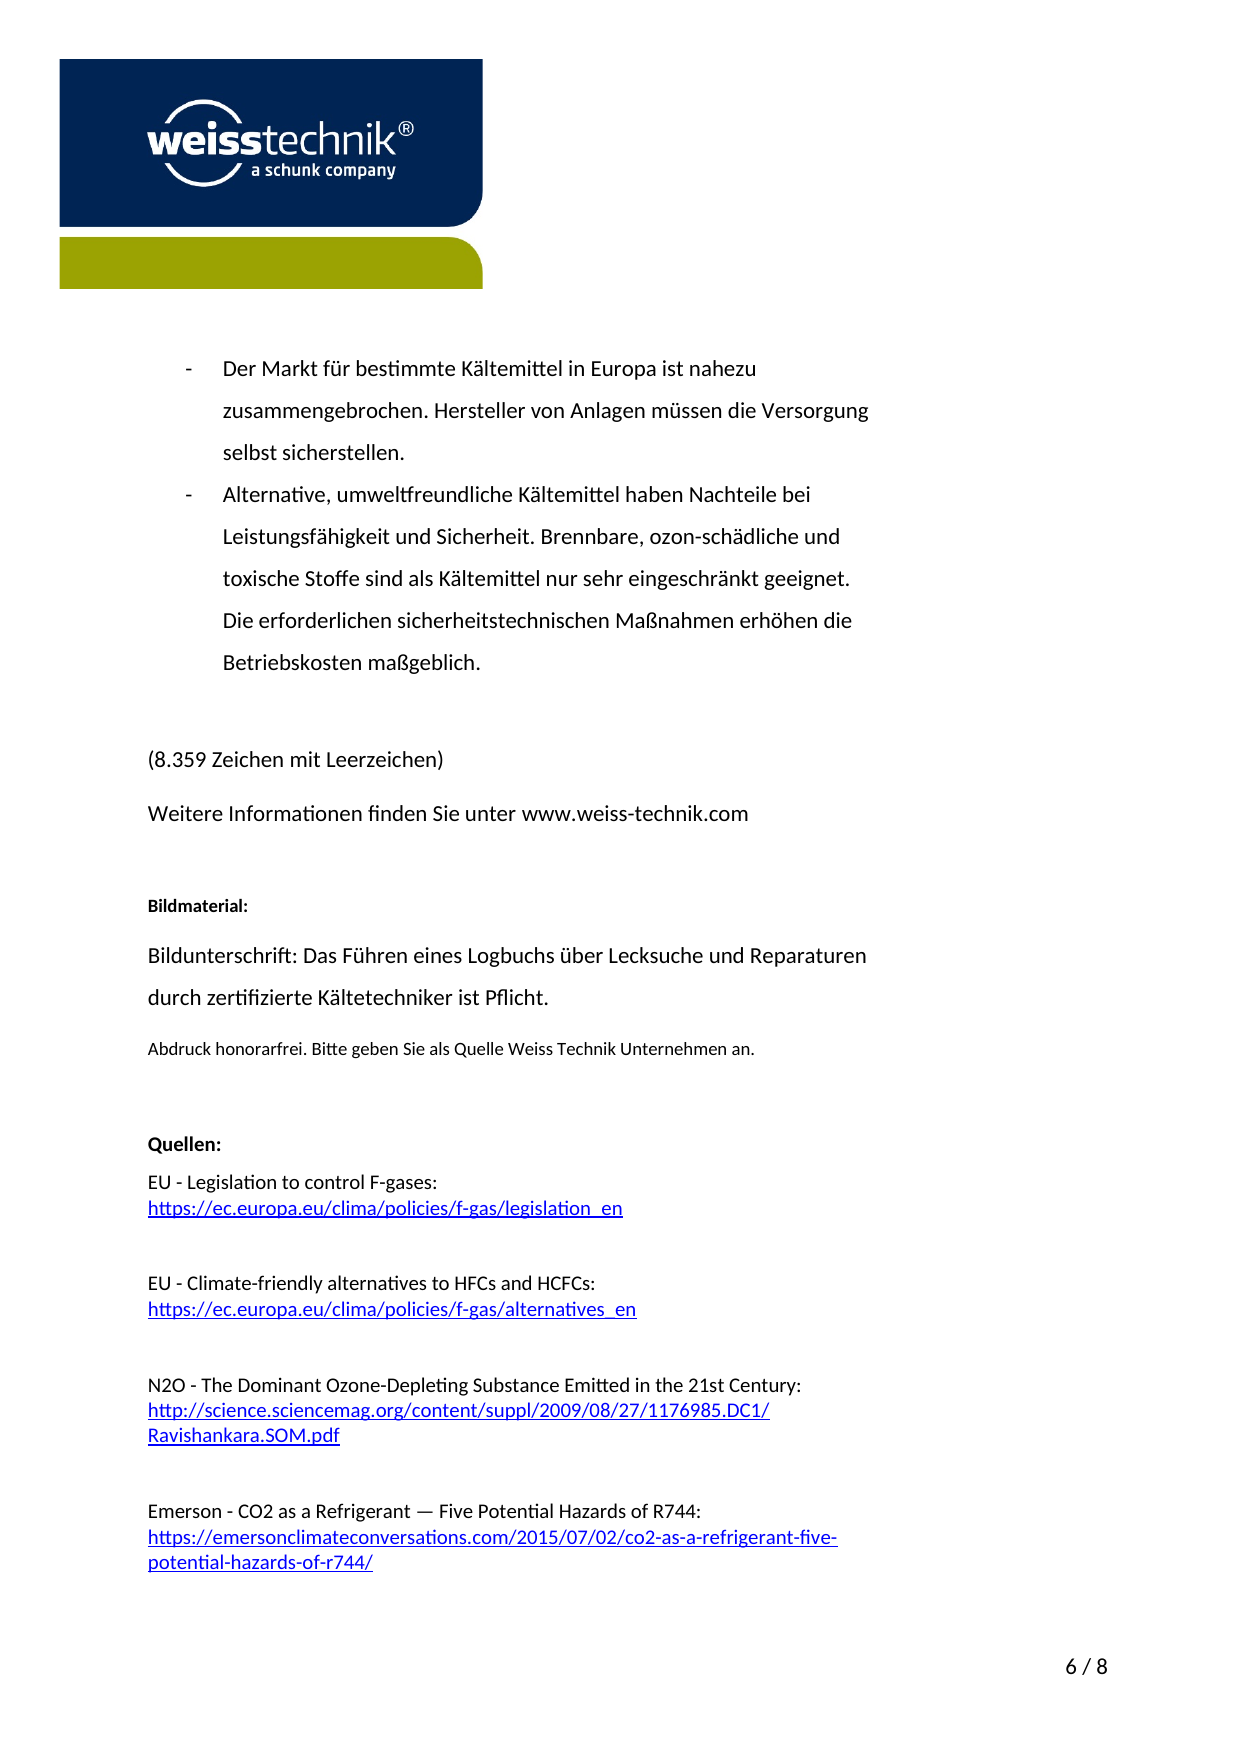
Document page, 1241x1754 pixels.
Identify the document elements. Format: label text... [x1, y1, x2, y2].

text Bildmaterial: [148, 894, 871, 917]
list Alternative, umweltfreundliche Kältemittel haben Nachteile bei Leistungsfähigkeit und Sicherheit. Brennbare, ozon-schädliche und toxische Stoffe sind als Kältemittel nur sehr eingeschränkt geeignet. Die erforderlichen sicherheitstechnischen Maßnahmen erhöhen die Betriebskosten maßgeblich. [185, 480, 871, 676]
text Quellen: [148, 1131, 871, 1157]
text Emerson - CO2 as a Refrigerant — Five Potential Hazards of R744: https://emersonclimateconversations.com/2015/07/02/co2-as-a-refrigerant-five-potential-hazards-of-r744/ [148, 1498, 871, 1575]
text EU - Legislation to control F-gases: https://ec.europa.eu/clima/policies/f-gas/legislation_en [148, 1169, 871, 1220]
text Abdruck honorarfrei. Bitte geben Sie als Quelle Weiss Technik Unternehmen an. [148, 1038, 871, 1061]
text Weitere Informationen finden Sie unter www.weiss-technik.com [148, 799, 871, 827]
text Bildunterschrift: Das Führen eines Logbuchs über Lecksuche und Reparaturen durch zertifizierte Kältetechniker ist Pflicht. [148, 941, 871, 1011]
text EU - Climate-friendly alternatives to HFCs and HCFCs: https://ec.europa.eu/clima/policies/f-gas/alternatives_en [148, 1271, 871, 1321]
list Der Markt für bestimmte Kältemittel in Europa ist nahezu zusammengebrochen. Hersteller von Anlagen müssen die Versorgung selbst sicherstellen. [185, 354, 871, 466]
text N2O - The Dominant Ozone-Depleting Substance Emitted in the 21st Century: http://science.sciencemag.org/content/suppl/2009/08/27/1176985.DC1/Ravishankara.SOM.pdf [148, 1372, 871, 1448]
text (8.359 Zeichen mit Leerzeichen) [147, 745, 871, 773]
picture [59, 59, 483, 289]
